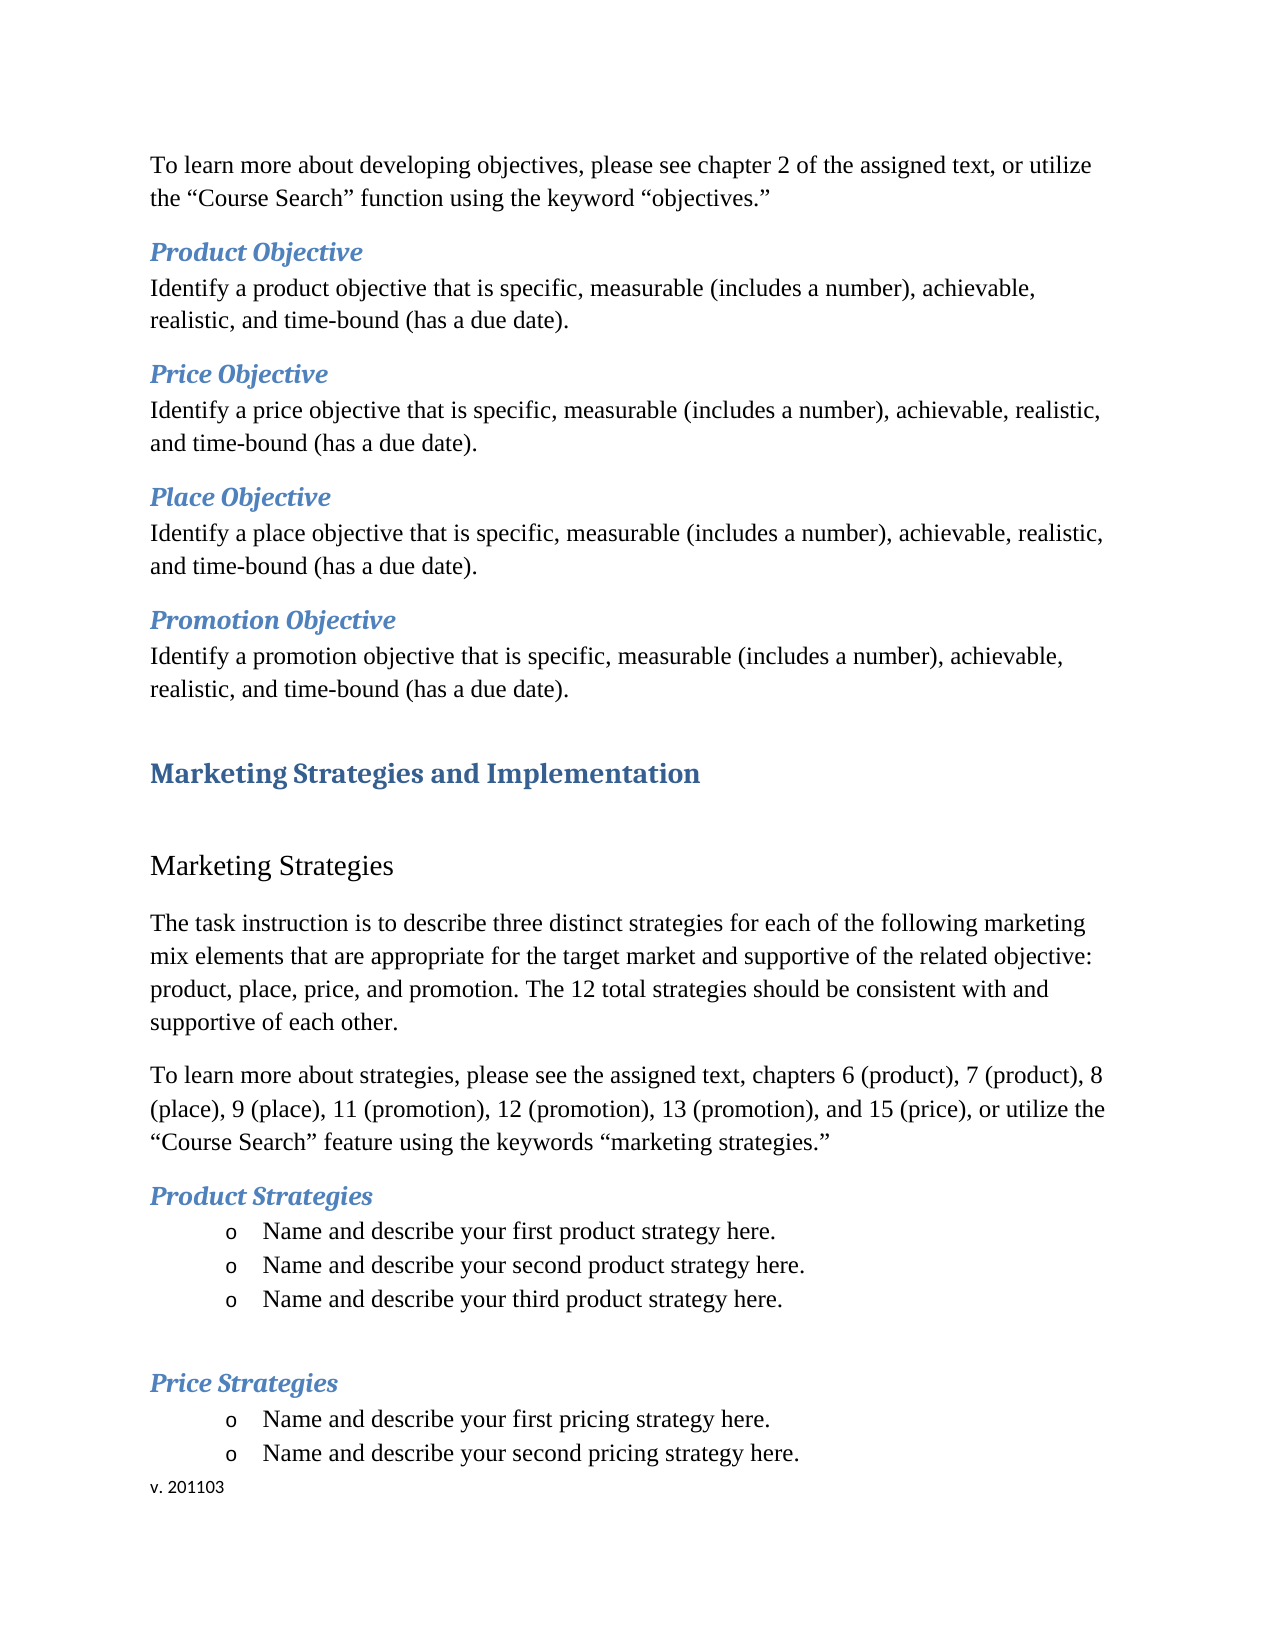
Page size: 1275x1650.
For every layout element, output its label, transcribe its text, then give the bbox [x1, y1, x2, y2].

text Marketing Strategies [150, 848, 1125, 882]
subtitle Product Objective [150, 237, 1125, 268]
subtitle Marketing Strategies and Implementation [150, 757, 1125, 790]
subtitle Price Objective [150, 359, 1125, 391]
subtitle Place Objective [150, 482, 1125, 513]
text Identify a price objective that is specific, measurable (includes a number), achievable, realistic, and time-bound (has a due date). [150, 395, 1125, 457]
text The task instruction is to describe three distinct strategies for each of the following marketing mix elements that are appropriate for the target market and supportive of the related objective: product, place, price, and promotion. The 12 total strategies should be consistent with and supportive of each other. [150, 908, 1125, 1036]
list Name and describe your second pricing strategy here. [225, 1438, 1125, 1467]
text Identify a place objective that is specific, measurable (includes a number), achievable, realistic, and time-bound (has a due date). [150, 518, 1125, 580]
subtitle Promotion Objective [150, 605, 1125, 636]
subtitle Price Strategies [150, 1368, 1125, 1399]
text To learn more about developing objectives, please see chapter 2 of the assigned text, or utilize the “Course Search” function using the keyword “objectives.” [150, 150, 1125, 212]
list Name and describe your first product strategy here. [225, 1216, 1125, 1246]
list Name and describe your second product strategy here. [225, 1250, 1125, 1280]
text Identify a product objective that is specific, measurable (includes a number), achievable, realistic, and time-bound (has a due date). [150, 273, 1125, 334]
list Name and describe your first pricing strategy here. [225, 1404, 1125, 1433]
list Name and describe your third product strategy here. [225, 1284, 1125, 1314]
text Identify a promotion objective that is specific, measurable (includes a number), achievable, realistic, and time-bound (has a due date). [150, 641, 1125, 702]
subtitle Product Strategies [150, 1181, 1125, 1212]
text To learn more about strategies, please see the assigned text, chapters 6 (product), 7 (product), 8 (place), 9 (place), 11 (promotion), 12 (promotion), 13 (promotion), and 15 (price), or utilize the “Course Search” feature using the keywords “marketing strategies.” [150, 1061, 1125, 1155]
